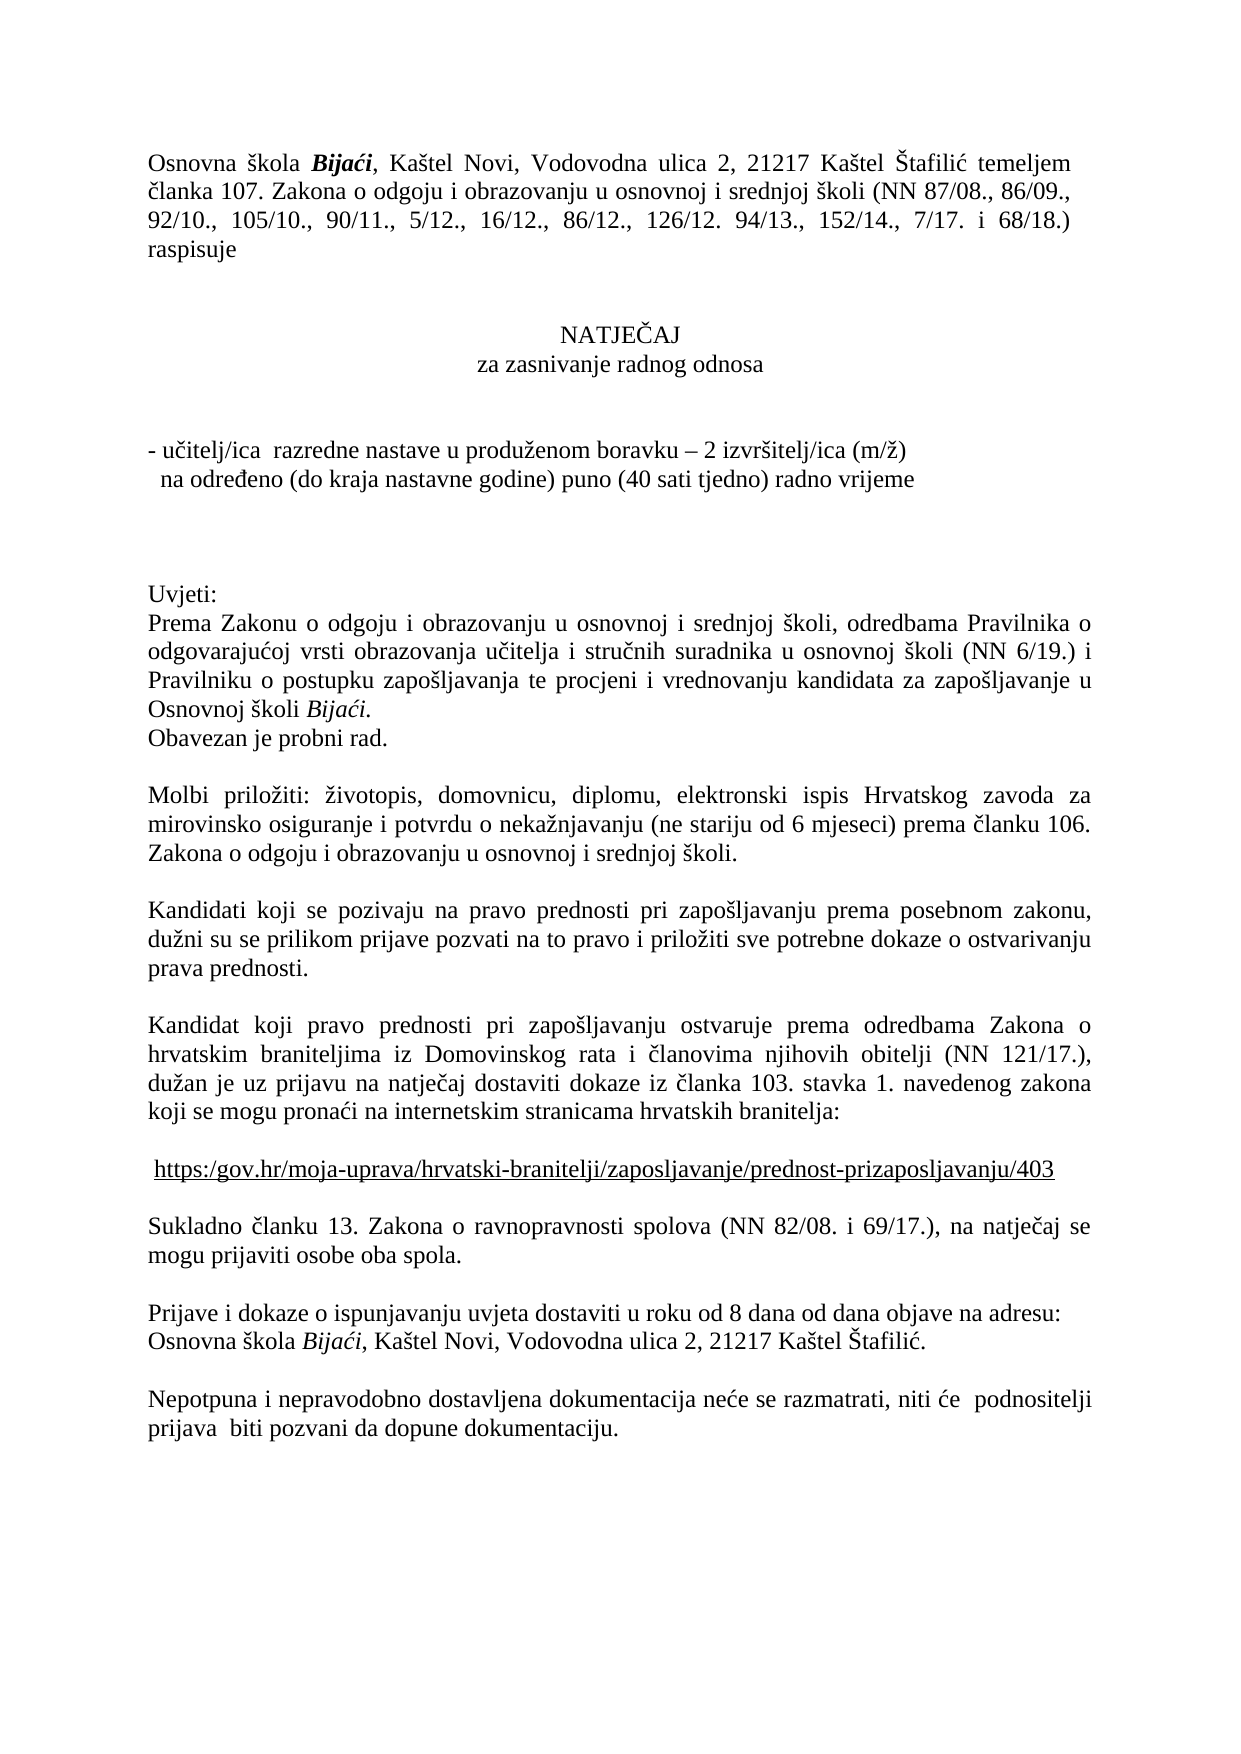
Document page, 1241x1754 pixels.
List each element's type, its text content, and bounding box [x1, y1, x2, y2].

text Prijave i dokaze o ispunjavanju uvjeta dostaviti u roku od 8 dana od dana objave na adresu: [148, 1298, 1093, 1326]
text Molbi priložiti: životopis, domovnicu, diplomu, elektronski ispis Hrvatskog zavoda za mirovinsko osiguranje i potvrdu o nekažnjavanju (ne stariju od 6 mjeseci) prema članku 106. Zakona o odgoju i obrazovanju u osnovnoj i srednjoj školi. [148, 780, 1093, 866]
text Nepotpuna i nepravodobno dostavljena dokumentacija neće se razmatrati, niti će podnositelji prijava biti pozvani da dopune dokumentaciju. [148, 1384, 1093, 1441]
text NATJEČAJ [148, 320, 1093, 349]
text Prema Zakonu o odgoju i obrazovanju u osnovnoj i srednjoj školi, odredbama Pravilnika o odgovarajućoj vrsti obrazovanja učitelja i stručnih suradnika u osnovnoj školi (NN 6/19.) i Pravilniku o postupku zapošljavanja te procjeni i vrednovanju kandidata za zapošljavanje u Osnovnoj školi Bijaći. [148, 608, 1093, 723]
text za zasnivanje radnog odnosa [148, 349, 1093, 378]
text na određeno (do kraja nastavne godine) puno (40 sati tjedno) radno vrijeme [148, 464, 1093, 493]
text Kandidati koji se pozivaju na pravo prednosti pri zapošljavanju prema posebnom zakonu, dužni su se prilikom prijave pozvati na to pravo i priložiti sve potrebne dokaze o ostvarivanju prava prednosti. [148, 895, 1093, 981]
text Osnovna škola Bijaći, Kaštel Novi, Vodovodna ulica 2, 21217 Kaštel Štafilić temeljem članka 107. Zakona o odgoju i obrazovanju u osnovnoj i srednjoj školi (NN 87/08., 86/09., 92/10., 105/10., 90/11., 5/12., 16/12., 86/12., 126/12. 94/13., 152/14., 7/17. i 68/18.) raspisuje [148, 148, 1071, 263]
text Obavezan je probni rad. [148, 723, 1093, 751]
text Sukladno članku 13. Zakona o ravnopravnosti spolova (NN 82/08. i 69/17.), na natječaj se mogu prijaviti osobe oba spola. [148, 1211, 1093, 1269]
text https:/gov.hr/moja-uprava/hrvatski-branitelji/zaposljavanje/prednost-prizaposljavanju/403 [148, 1154, 1093, 1183]
text Osnovna škola Bijaći, Kaštel Novi, Vodovodna ulica 2, 21217 Kaštel Štafilić. [148, 1326, 1093, 1355]
text - učitelj/ica razredne nastave u produženom boravku – 2 izvršitelj/ica (m/ž) [148, 435, 1093, 464]
text Kandidat koji pravo prednosti pri zapošljavanju ostvaruje prema odredbama Zakona o hrvatskim braniteljima iz Domovinskog rata i članovima njihovih obitelji (NN 121/17.), dužan je uz prijavu na natječaj dostaviti dokaze iz članka 103. stavka 1. navedenog zakona koji se mogu pronaći na internetskim stranicama hrvatskih branitelja: [148, 1010, 1093, 1125]
text Uvjeti: [148, 579, 1093, 608]
